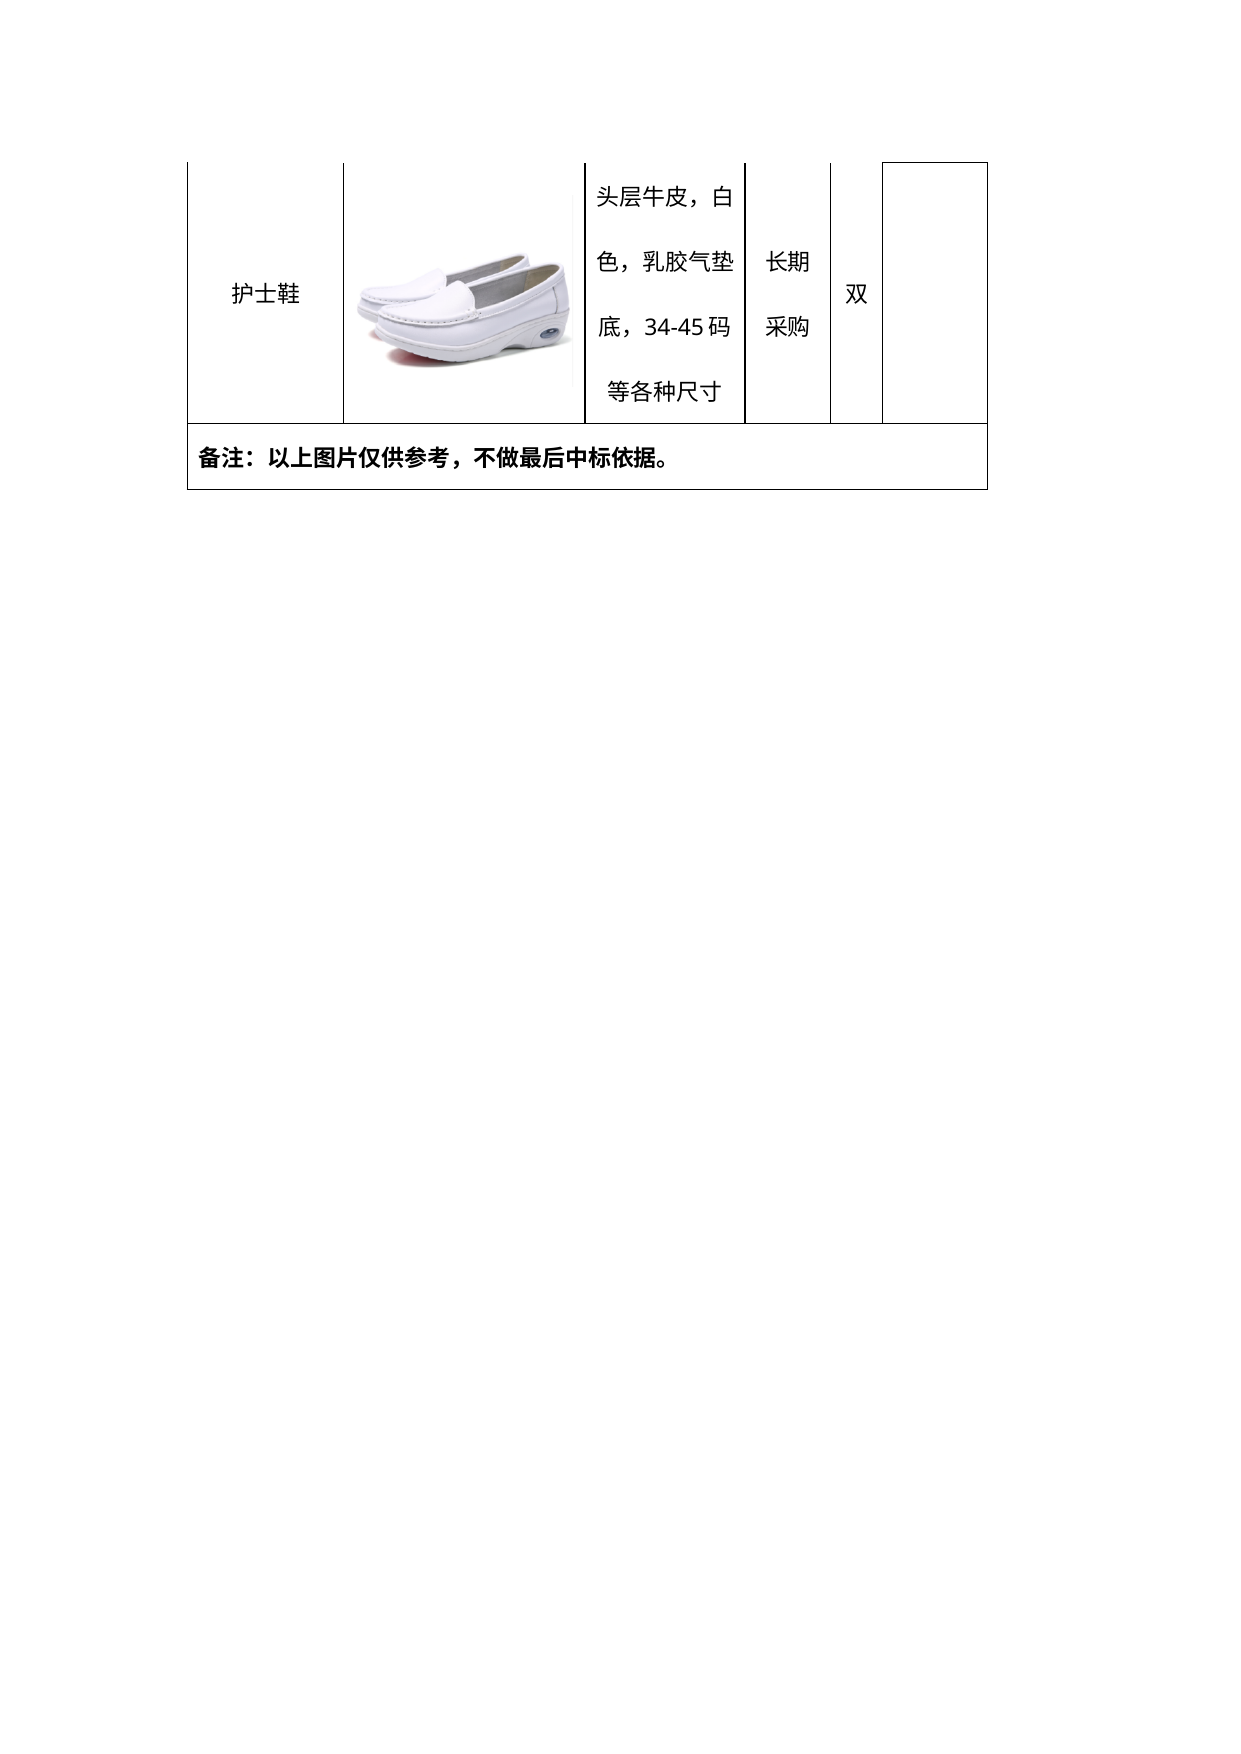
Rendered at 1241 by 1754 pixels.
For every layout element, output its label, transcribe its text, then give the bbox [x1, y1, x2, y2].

table_cell 长期采购 [745, 162, 830, 423]
picture [355, 195, 574, 387]
table_cell 头层牛皮，白色，乳胶气垫底，34-45码等各种尺寸 [585, 162, 745, 423]
table_cell [344, 162, 585, 423]
table_cell 护士鞋 [188, 162, 343, 423]
table_cell [883, 163, 987, 423]
table_cell 备注：以上图片仅供参考，不做最后中标依据。 [188, 424, 987, 489]
table_cell 双 [830, 162, 882, 423]
